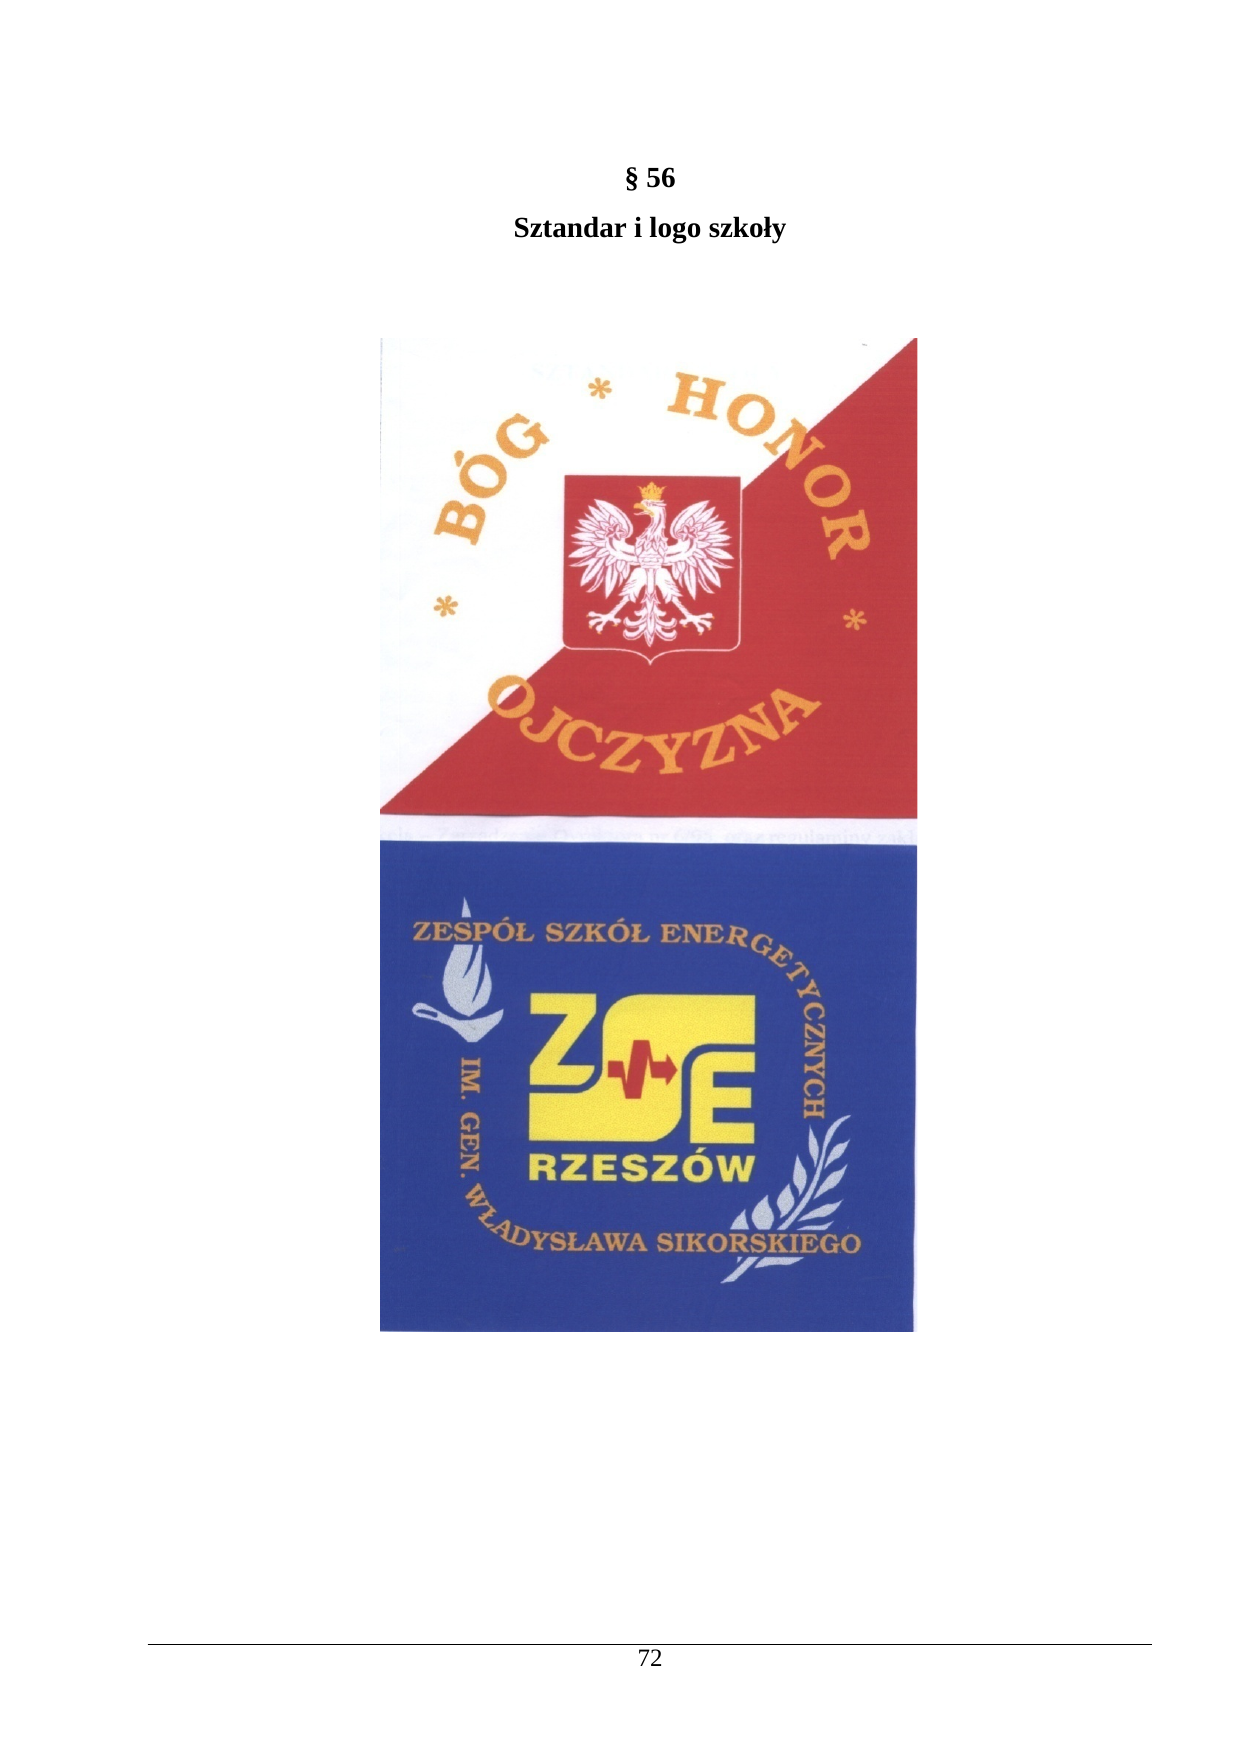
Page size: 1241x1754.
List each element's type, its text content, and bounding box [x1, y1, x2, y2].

text § 56 [148, 160, 1152, 194]
subtitle Sztandar i logo szkoły [148, 211, 1152, 244]
picture [380, 338, 918, 1332]
